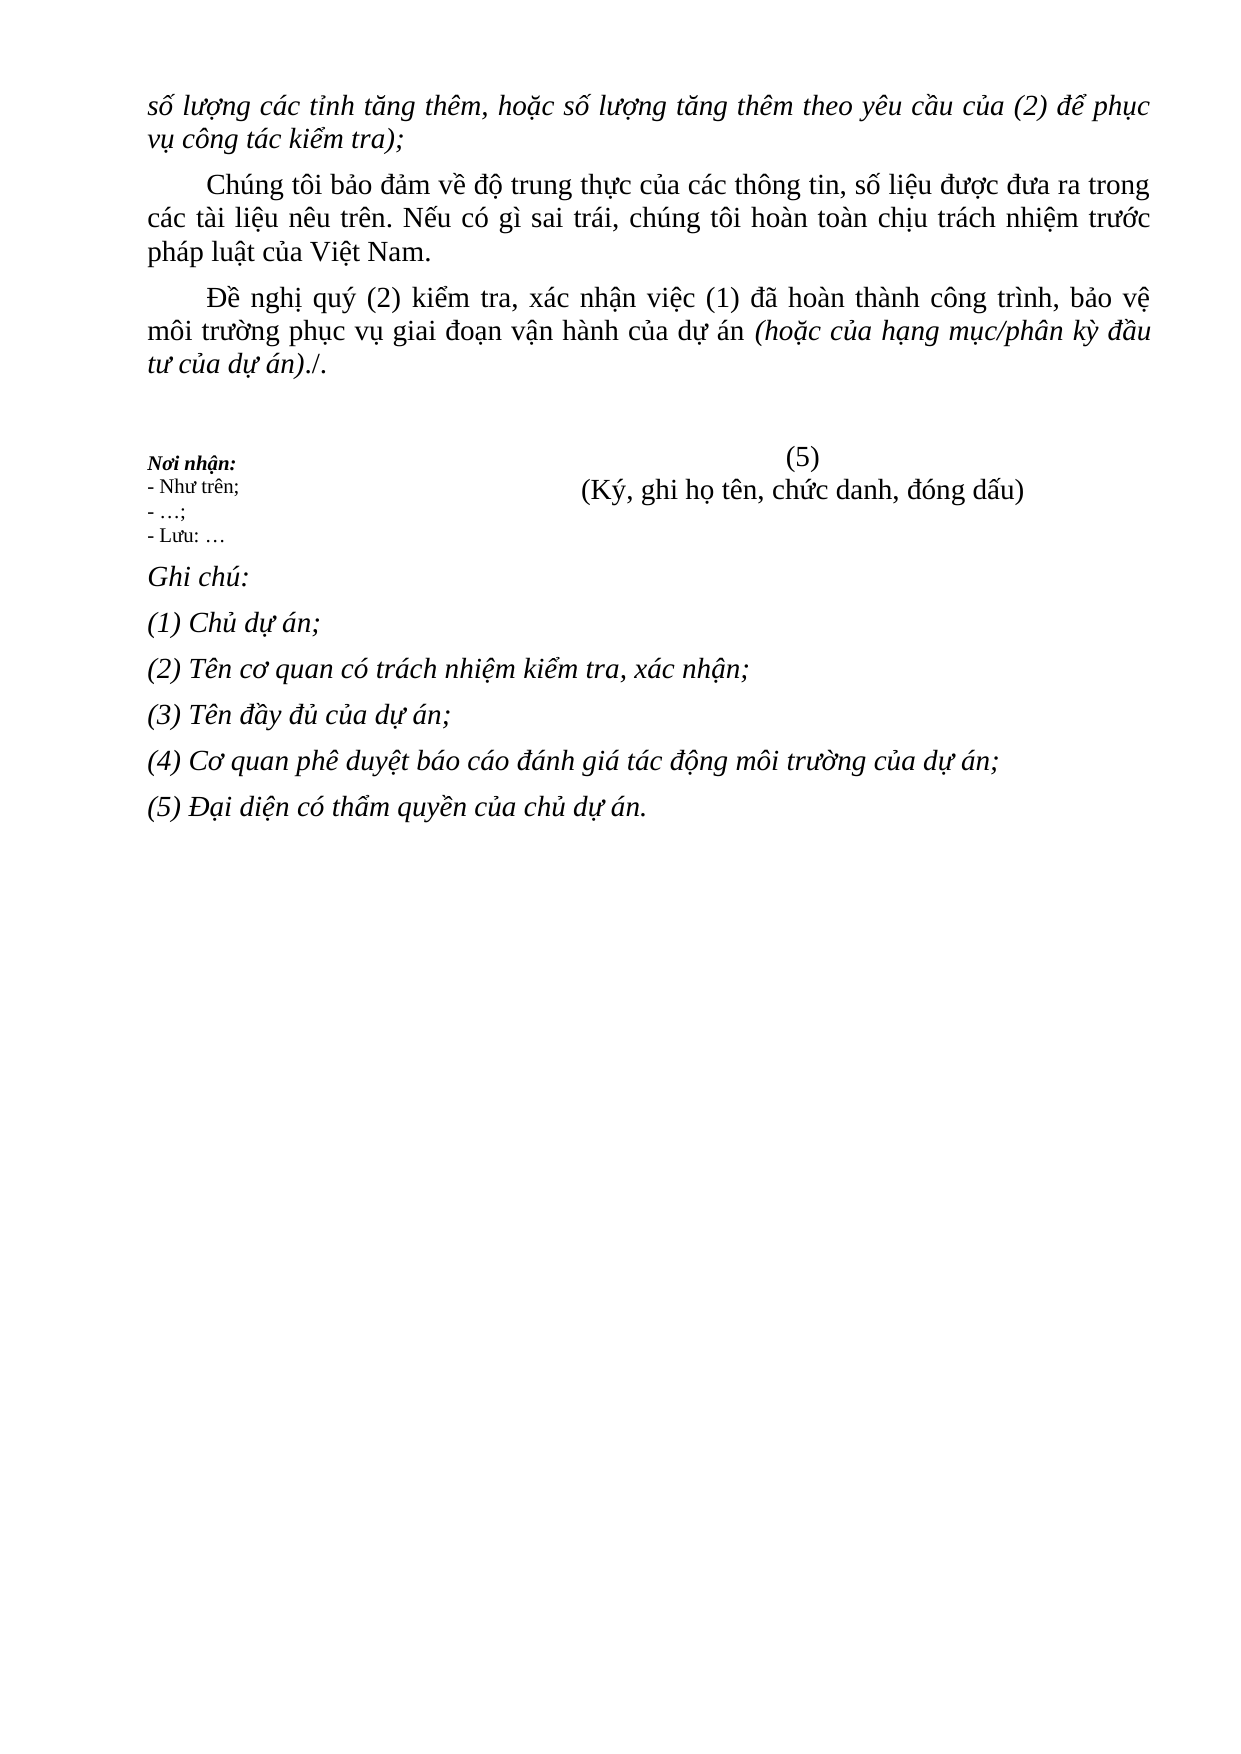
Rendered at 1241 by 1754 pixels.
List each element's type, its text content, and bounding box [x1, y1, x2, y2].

table_header Nơi nhận: - Như trên; - …; - Lưu: … [136, 426, 547, 547]
text Đề nghị quý (2) kiểm tra, xác nhận việc (1) đã hoàn thành công trình, bảo vệ môi trường phục vụ giai đoạn vận hành của dự án (hoặc của hạng mục/phân kỳ đầu tư của dự án)./. [147, 280, 1152, 380]
text (2) Tên cơ quan có trách nhiệm kiểm tra, xác nhận; [147, 651, 523, 685]
table_header (5) (Ký, ghi họ tên, chức danh, đóng dấu) [547, 426, 1058, 547]
text (4) Cơ quan phê duyệt báo cáo đánh giá tác động môi trường của dự án; [147, 743, 1152, 777]
text (2) Tên cơ quan có trách nhiệm kiểm tra, xác nhận; [619, 651, 1152, 685]
text Ghi chú: [147, 559, 1152, 593]
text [147, 89, 1152, 155]
text Chúng tôi bảo đảm về độ trung thực của các thông tin, số liệu được đưa ra trong các tài liệu nêu trên. Nếu có gì sai trái, chúng tôi hoàn toàn chịu trách nhiệm trước pháp luật của Việt Nam. [147, 168, 1152, 268]
text (5) Đại diện có thẩm quyền của chủ dự án. [147, 789, 1152, 823]
text (1) Chủ dự án; [147, 605, 1152, 639]
text (3) Tên đầy đủ của dự án; [147, 697, 1152, 731]
